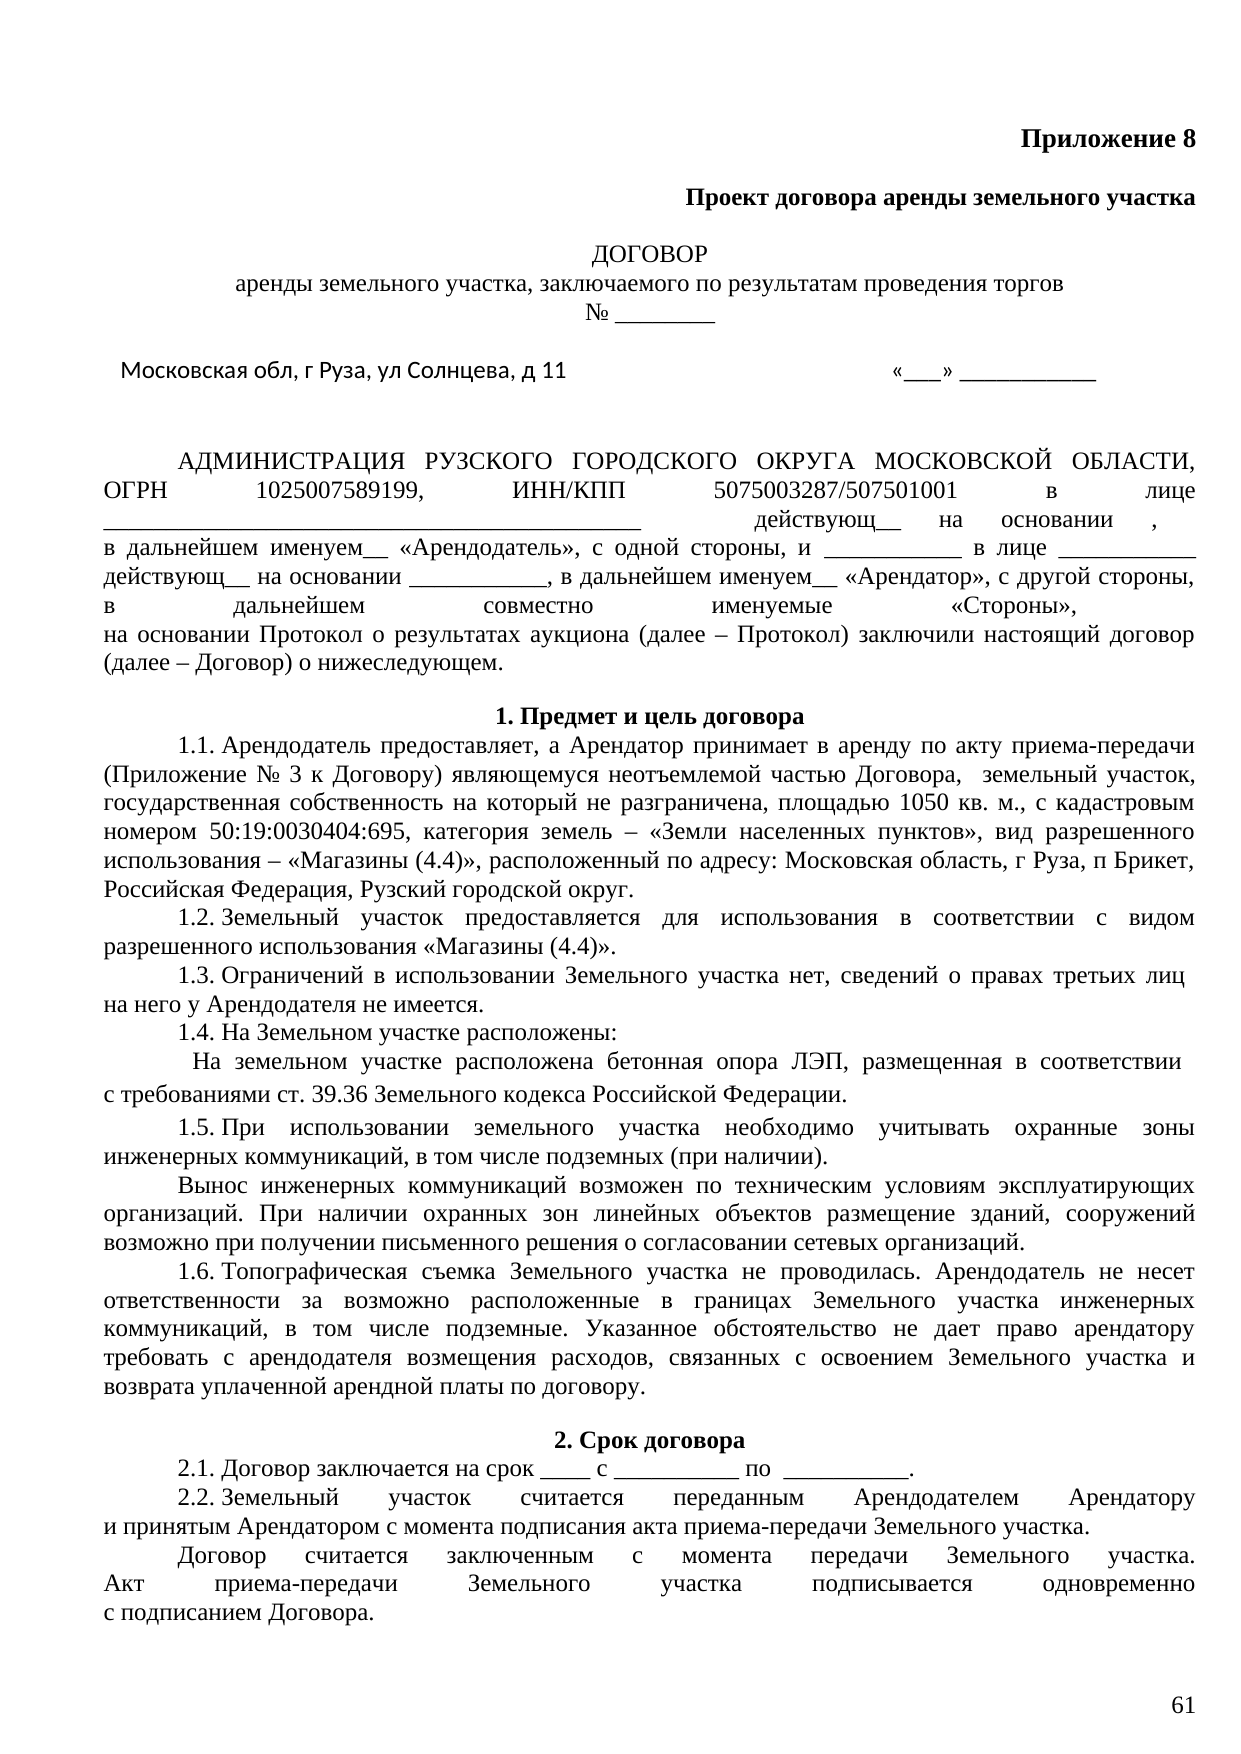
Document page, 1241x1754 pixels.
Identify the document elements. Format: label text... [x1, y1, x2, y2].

text ДОГОВОР [103, 239, 1196, 268]
text 1. Предмет и цель договора [103, 701, 1196, 730]
text 1.2. Земельный участок предоставляется для использования в соответствии с видом разрешенного использования «Магазины (4.4)». [103, 902, 1196, 960]
text № ________ [103, 297, 1196, 326]
table_header Московская обл, г Руза, ул Солнцева, д 11 [103, 355, 797, 446]
subtitle Приложение 8 [103, 122, 1196, 153]
text 1.1. Арендодатель предоставляет, а Арендатор принимает в аренду по акту приема-передачи (Приложение № 3 к Договору) являющемуся неотъемлемой частью Договора, земельный участок, государственная собственность на который не разграничена, площадью 1050 кв. м., с кадастровым номером 50:19:0030404:695, категория земель – «Земли населенных пунктов», вид разрешенного использования – «Магазины (4.4)», расположенный по адресу: Московская область, г Руза, п Брикет, Российская Федерация, Рузский городской округ. [103, 730, 1196, 902]
text На земельном участке расположена бетонная опора ЛЭП, размещенная в соответствии с требованиями ст. 39.36 Земельного кодекса Российской Федерации. [103, 1046, 1196, 1108]
text АДМИНИСТРАЦИЯ РУЗСКОГО ГОРОДСКОГО ОКРУГА МОСКОВСКОЙ ОБЛАСТИ, ОГРН 1025007589199, ИНН/КПП 5075003287/507501001 в лице ___________________________________________ действующ__ на основании , в дальнейшем именуем__ «Арендодатель», с одной стороны, и ___________ в лице ___________ действующ__ на основании ___________, в дальнейшем именуем__ «Арендатор», с другой стороны, в дальнейшем совместно именуемые «Стороны», на основании Протокол о результатах аукциона (далее – Протокол) заключили настоящий договор (далее – Договор) о нижеследующем. [103, 446, 1196, 676]
text 1.5. При использовании земельного участка необходимо учитывать охранные зоны инженерных коммуникаций, в том числе подземных (при наличии). [103, 1112, 1196, 1170]
text 1.3. Ограничений в использовании Земельного участка нет, сведений о правах третьих лиц на него у Арендодателя не имеется. [103, 960, 1196, 1017]
text аренды земельного участка, заключаемого по результатам проведения торгов [103, 268, 1196, 297]
table_header «___» ___________ [798, 355, 1107, 446]
text 1.6. Топографическая съемка Земельного участка не проводилась. Арендодатель не несет ответственности за возможно расположенные в границах Земельного участка инженерных коммуникаций, в том числе подземные. Указанное обстоятельство не дает право арендатору требовать с арендодателя возмещения расходов, связанных с освоением Земельного участка и возврата уплаченной арендной платы по договору. [103, 1256, 1196, 1400]
text 1.4. На Земельном участке расположены: [103, 1017, 1196, 1046]
text 2. Срок договора [103, 1425, 1196, 1453]
text 2.1. Договор заключается на срок ____ с __________ по __________. [103, 1453, 1196, 1482]
text 2.2. Земельный участок считается переданным Арендодателем Арендатору и принятым Арендатором с момента подписания акта приема-передачи Земельного участка. [103, 1482, 1196, 1540]
text Вынос инженерных коммуникаций возможен по техническим условиям эксплуатирующих организаций. При наличии охранных зон линейных объектов размещение зданий, сооружений возможно при получении письменного решения о согласовании сетевых организаций. [103, 1170, 1196, 1256]
text Проект договора аренды земельного участка [103, 182, 1196, 211]
text Договор считается заключенным с момента передачи Земельного участка. Акт приема-передачи Земельного участка подписывается одновременно с подписанием Договора. [103, 1540, 1196, 1626]
